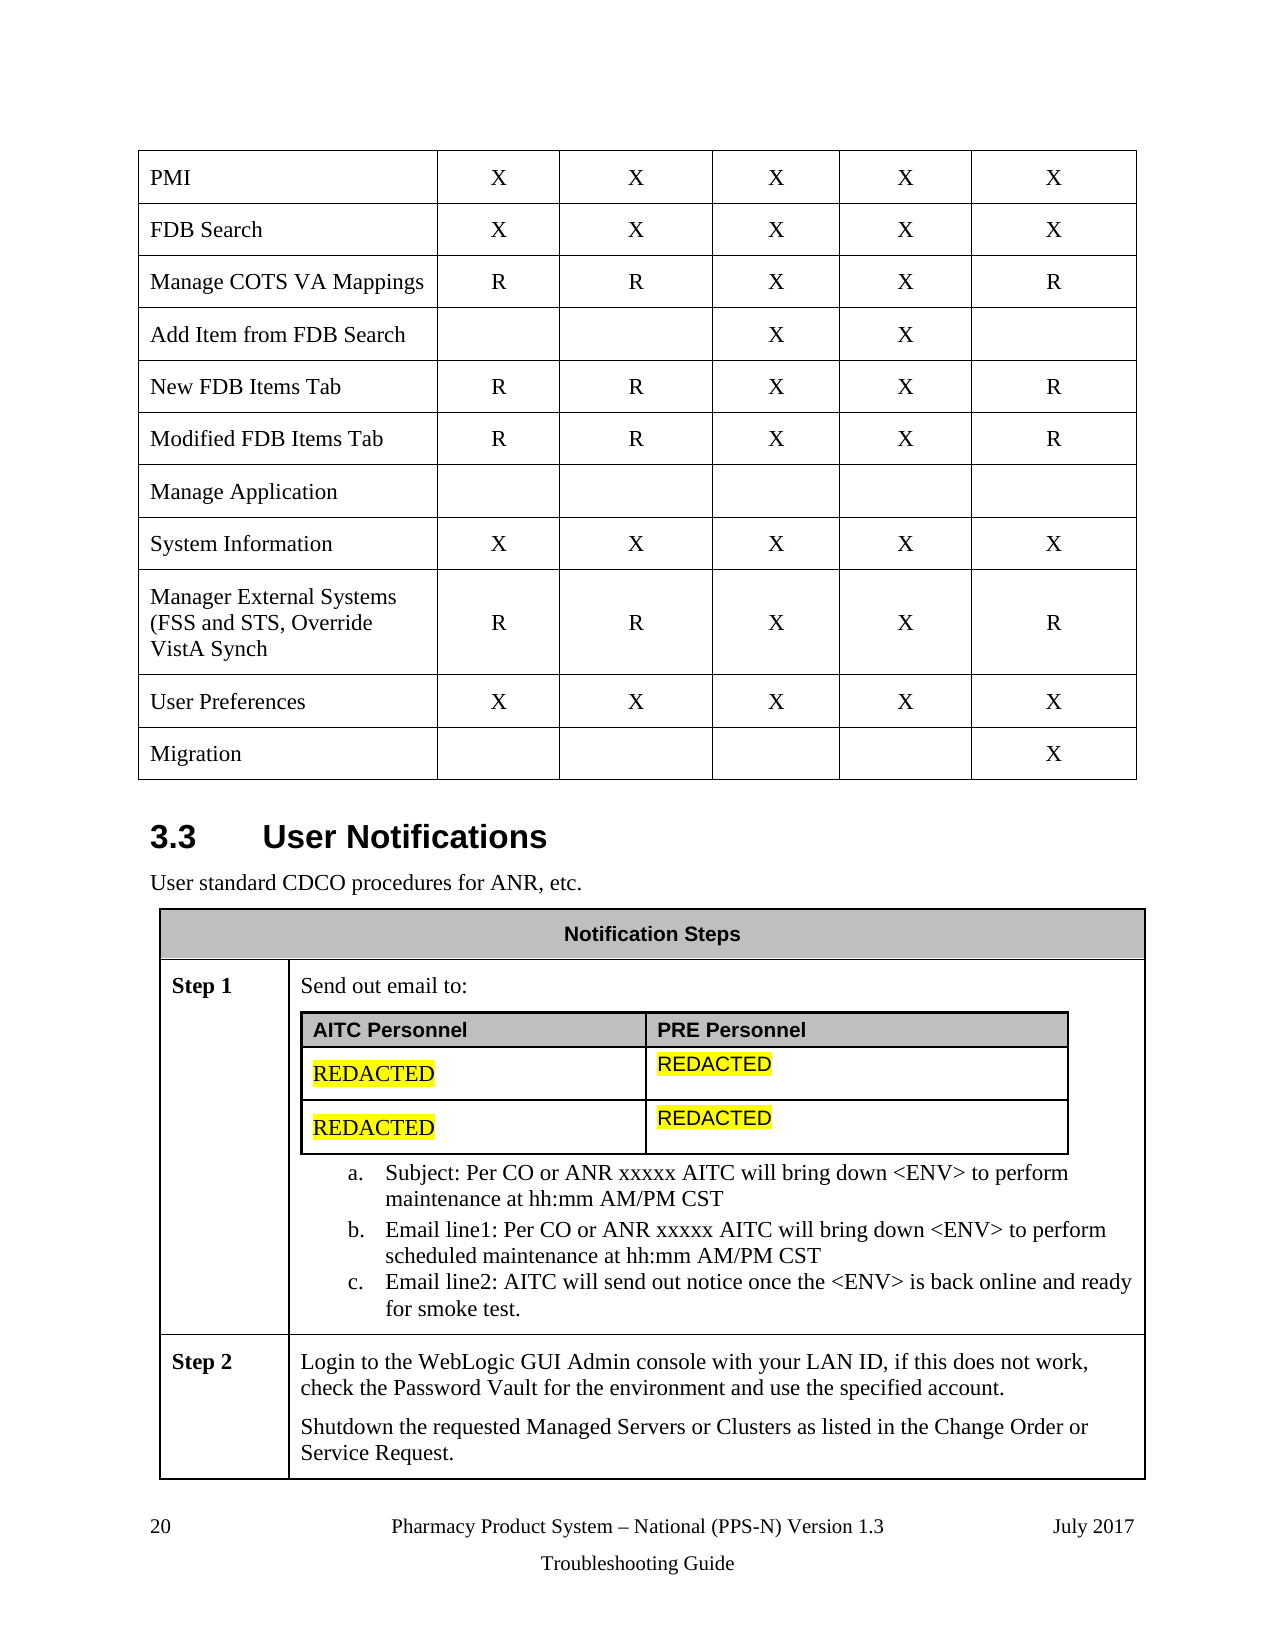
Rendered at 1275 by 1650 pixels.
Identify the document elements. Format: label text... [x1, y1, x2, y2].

table_cell X [972, 675, 1136, 727]
table_cell [840, 465, 971, 517]
table_cell R [438, 361, 559, 412]
table_cell X [840, 518, 971, 569]
table_cell R [972, 413, 1136, 464]
table_cell R [438, 256, 559, 307]
table_cell X [713, 413, 839, 464]
table_cell X [713, 675, 839, 727]
subtitle User Notifications [150, 818, 1134, 856]
table_cell [713, 465, 839, 517]
table_cell R [560, 256, 712, 307]
table_cell Add Item from FDB Search [139, 308, 437, 359]
table_cell R [560, 570, 712, 674]
table_cell Login to the WebLogic GUI Admin console with your LAN ID, if this does not work, check the Password Vault for the environment and use the specified account. Shutdown the requested Managed Servers or Clusters as listed in the Change Order or Service Request. [290, 1335, 1144, 1478]
table_cell X [713, 151, 839, 202]
table_cell Manager External Systems (FSS and STS, Override VistA Synch [139, 570, 437, 674]
table_cell Modified FDB Items Tab [139, 413, 437, 464]
table_cell X [560, 675, 712, 727]
table_cell PMI [139, 151, 437, 202]
table_cell X [438, 518, 559, 569]
table_cell X [840, 570, 971, 674]
table_cell X [438, 151, 559, 202]
table_cell [560, 465, 712, 517]
table_cell [713, 728, 839, 779]
table_cell X [560, 518, 712, 569]
table_cell [438, 465, 559, 517]
table_cell Manage COTS VA Mappings [139, 256, 437, 307]
table_cell [972, 465, 1136, 517]
table_cell R [560, 361, 712, 412]
table_cell R [972, 570, 1136, 674]
table_cell X [560, 204, 712, 255]
table_cell X [972, 204, 1136, 255]
table_cell X [713, 204, 839, 255]
table_cell R [972, 256, 1136, 307]
text User standard CDCO procedures for ANR, etc. [150, 868, 1134, 895]
table_cell Send out email to: Subject: Per CO or ANR xxxxx AITC will bring down <ENV> to perform maintenance at hh:mm AM/PM CST Email line1: Per CO or ANR xxxxx AITC will bring down <ENV> to perform scheduled maintenance at hh:mm AM/PM CST Email line2: AITC will send out notice once the <ENV> is back online and ready for smoke test. [290, 960, 1144, 1334]
table_cell Migration [139, 728, 437, 779]
table_cell X [713, 308, 839, 359]
table_cell [560, 308, 712, 359]
table_cell Manage Application [139, 465, 437, 517]
table_cell [438, 308, 559, 359]
table_cell [438, 728, 559, 779]
table_cell X [840, 204, 971, 255]
table_cell Step 1 [161, 960, 288, 1334]
table_cell X [438, 675, 559, 727]
table_cell X [713, 256, 839, 307]
table_cell X [713, 518, 839, 569]
table_cell [840, 728, 971, 779]
table_cell User Preferences [139, 675, 437, 727]
table_cell X [560, 151, 712, 202]
table_cell R [560, 413, 712, 464]
table_cell New FDB Items Tab [139, 361, 437, 412]
table_cell R [438, 570, 559, 674]
table_cell System Information [139, 518, 437, 569]
table_cell X [840, 151, 971, 202]
table_cell FDB Search [139, 204, 437, 255]
table_cell X [840, 675, 971, 727]
table_cell X [840, 256, 971, 307]
table_cell X [438, 204, 559, 255]
table_cell [560, 728, 712, 779]
table_cell X [972, 518, 1136, 569]
table_cell [972, 308, 1136, 359]
table_cell X [972, 728, 1136, 779]
table_cell X [840, 361, 971, 412]
table_cell X [972, 151, 1136, 202]
table_cell R [438, 413, 559, 464]
table_header Notification Steps [161, 910, 1144, 958]
table_cell X [840, 308, 971, 359]
table_cell X [713, 361, 839, 412]
table_cell R [972, 361, 1136, 412]
table_cell X [840, 413, 971, 464]
table_cell Step 2 [161, 1335, 288, 1478]
table_cell X [713, 570, 839, 674]
